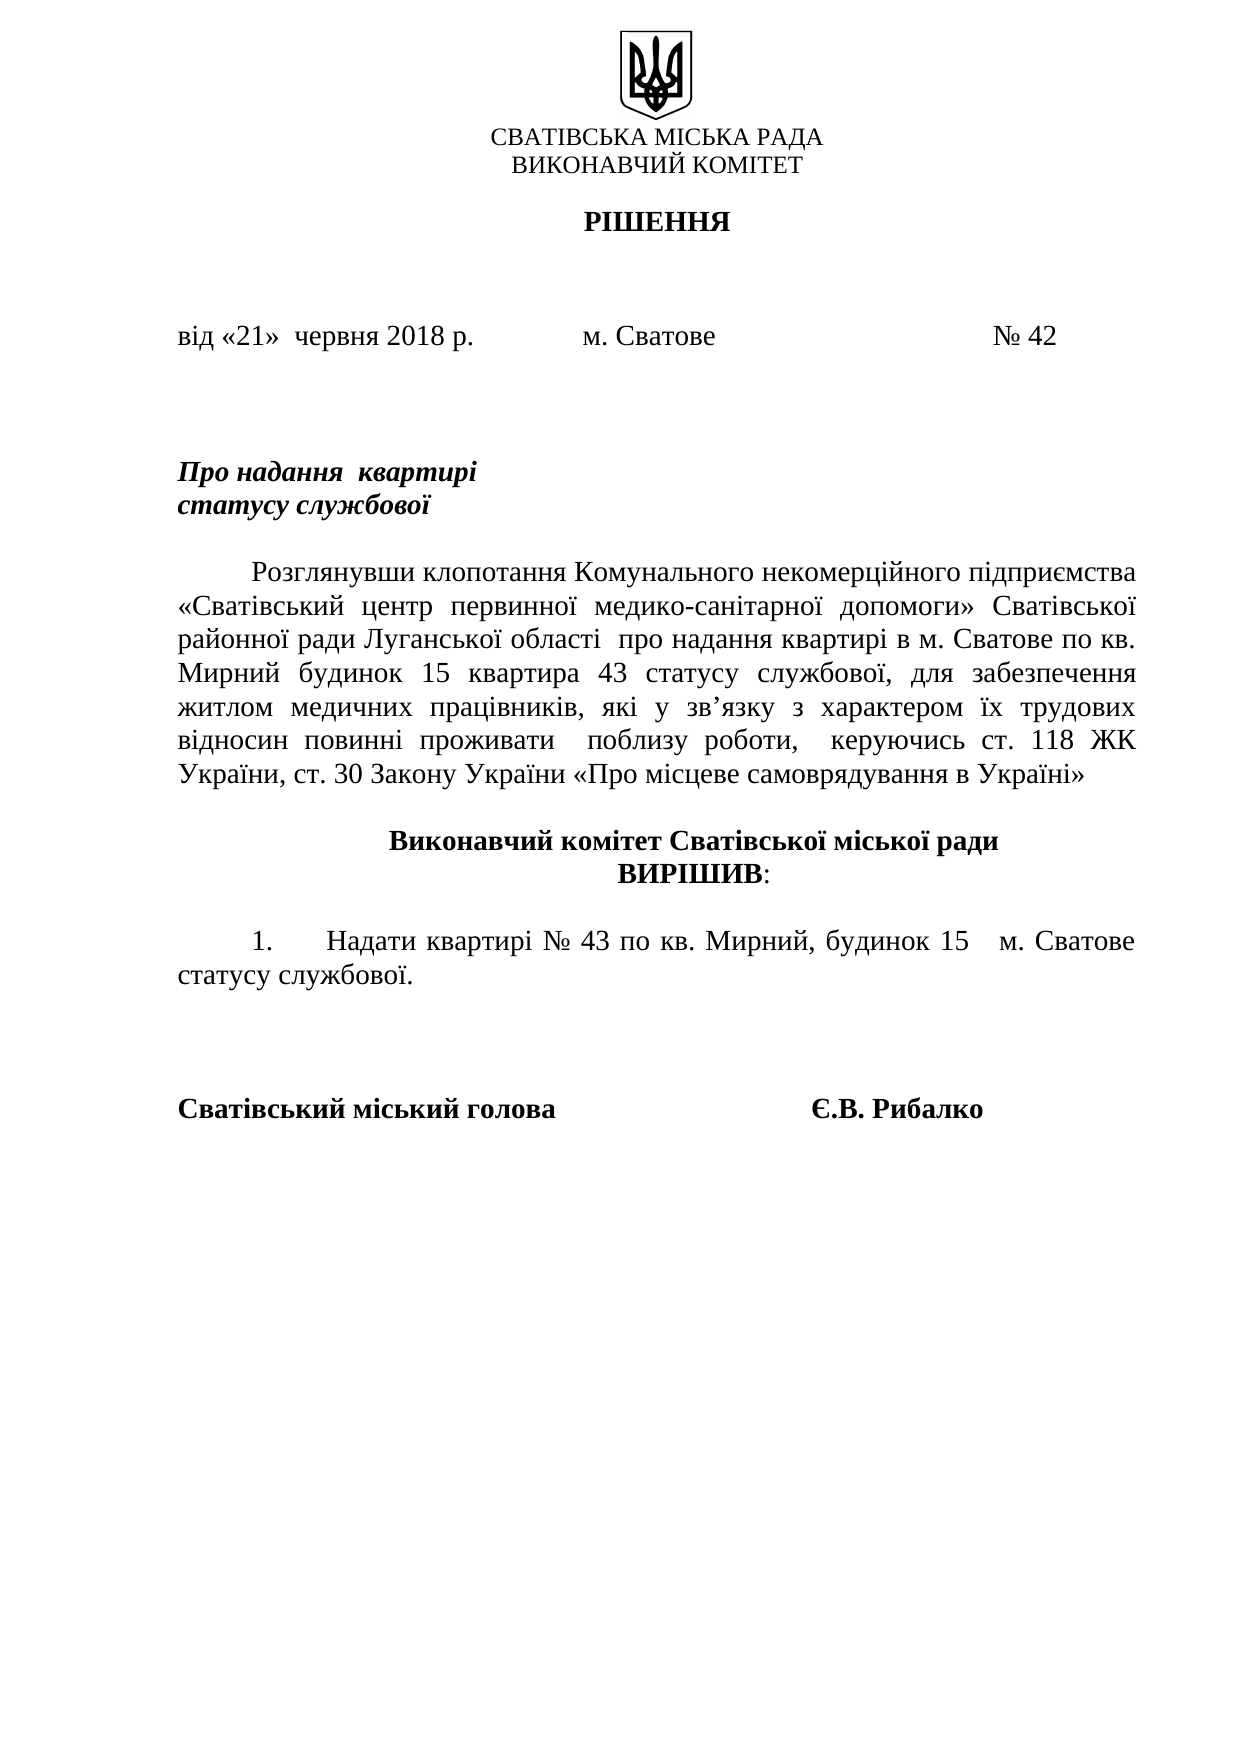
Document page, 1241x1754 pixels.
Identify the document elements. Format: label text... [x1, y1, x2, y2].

text ВИРІШИВ: [177, 856, 1137, 890]
text РІШЕННЯ [177, 204, 1137, 238]
text Про надання квартирі [177, 454, 1137, 487]
text ВИКОНАВЧИЙ КОМІТЕТ [177, 151, 1137, 179]
text статусу службової [177, 487, 1137, 521]
text Виконавчий комітет Сватівської міської ради [177, 823, 1137, 856]
text від «21» червня 2018 р. м. Сватове № 42 [177, 318, 1137, 351]
text Сватівський міський голова Є.В. Рибалко [177, 1091, 1137, 1125]
picture [617, 29, 697, 122]
list Надати квартирі № 43 по кв. Мирний, будинок 15 м. Сватове статусу службової. [177, 923, 1137, 991]
text Розглянувши клопотання Комунального некомерційного підприємства «Сватівський центр первинної медико-санітарної допомоги» Сватівської районної ради Луганської області про надання квартирі в м. Сватове по кв. Мирний будинок 15 квартира 43 статусу службової, для забезпечення житлом медичних працівників, які у зв’язку з характером їх трудових відносин повинні проживати поблизу роботи, керуючись ст. 118 ЖК України, ст. 30 Закону України «Про місцеве самоврядування в Україні» [177, 554, 1137, 789]
subtitle СВАТІВСЬКА МІСЬКА РАДА [177, 122, 1137, 151]
